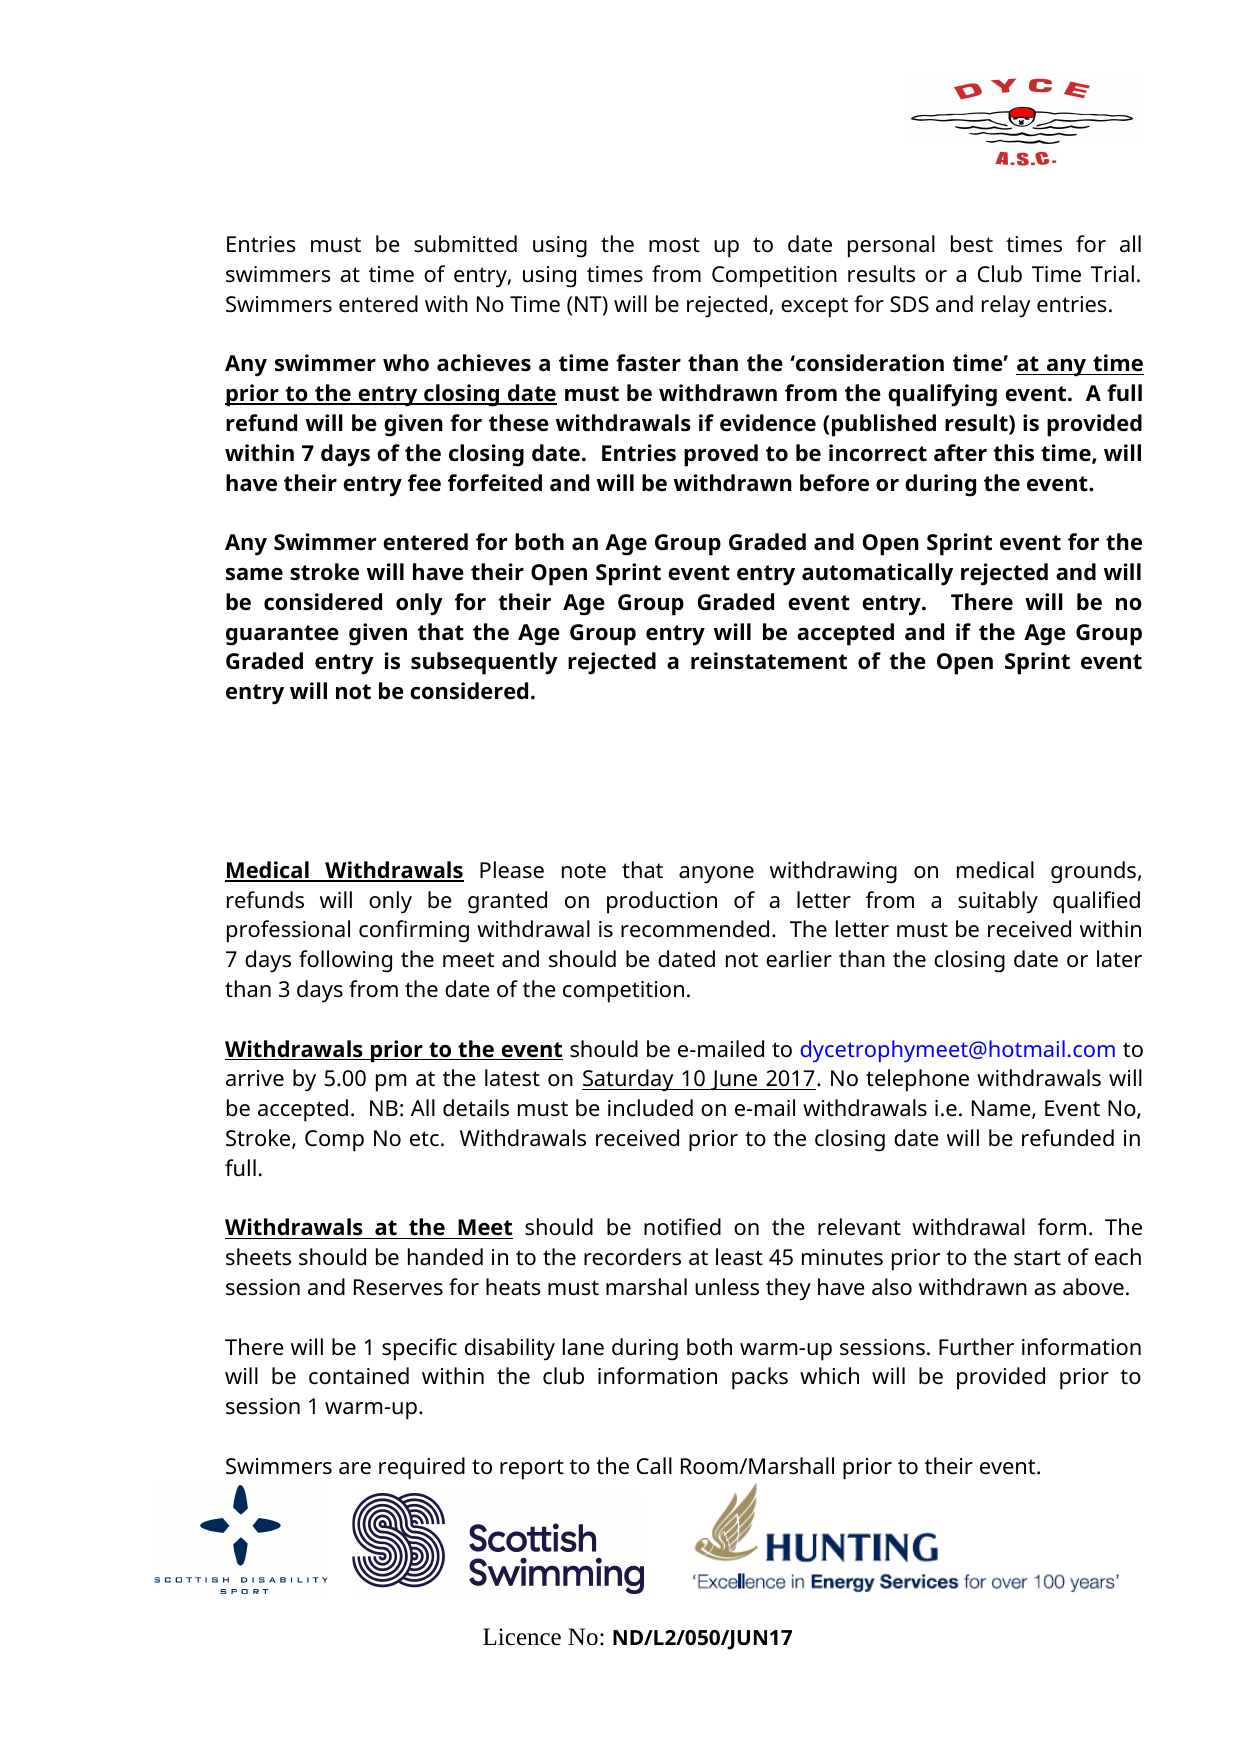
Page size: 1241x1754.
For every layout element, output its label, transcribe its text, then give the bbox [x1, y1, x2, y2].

text Any Swimmer entered for both an Age Group Graded and Open Sprint event for the same stroke will have their Open Sprint event entry automatically rejected and will be considered only for their Age Group Graded event entry. There will be no guarantee given that the Age Group entry will be accepted and if the Age Group Graded entry is subsequently rejected a reinstatement of the Open Sprint event entry will not be considered. [225, 527, 1144, 706]
text Swimmers are required to report to the Call Room/Marshall prior to their event. [225, 1451, 1144, 1480]
text Medical Withdrawals Please note that anyone withdrawing on medical grounds, refunds will only be granted on production of a letter from a suitably qualified professional confirming withdrawal is recommended. The letter must be received within 7 days following the meet and should be dated not earlier than the closing date or later than 3 days from the date of the competition. [225, 855, 1144, 1004]
text There will be 1 specific disability lane during both warm-up sessions. Further information will be contained within the club information packs which will be provided prior to session 1 warm-up. [225, 1331, 1144, 1421]
picture [352, 1493, 644, 1594]
picture [906, 73, 1143, 171]
text Withdrawals at the Meet should be notified on the relevant withdrawal form. The sheets should be handed in to the recorders at least 45 minutes prior to the start of each session and Reserves for heats must marshal unless they have also withdrawn as above. [225, 1212, 1144, 1302]
text Entries must be submitted using the most up to date personal best times for all swimmers at time of entry, using times from Competition results or a Club Time Trial. Swimmers entered with No Time (NT) will be rejected, except for SDS and relay entries. [225, 229, 1144, 318]
text Any swimmer who achieves a time faster than the ‘consideration time’ at any time prior to the entry closing date must be withdrawn from the qualifying event. A full refund will be given for these withdrawals if evidence (published result) is provided within 7 days of the closing date. Entries proved to be incorrect after this time, will have their entry fee forfeited and will be withdrawn before or during the event. [225, 348, 1144, 497]
text Withdrawals prior to the event should be e-mailed to dycetrophymeet@hotmail.com to arrive by 5.00 pm at the latest on Saturday 10 June 2017. No telephone withdrawals will be accepted. NB: All details must be included on e-mail withdrawals i.e. Name, Event No, Stroke, Comp No etc. Withdrawals received prior to the closing date will be refunded in full. [225, 1033, 1144, 1182]
picture [154, 1485, 328, 1594]
